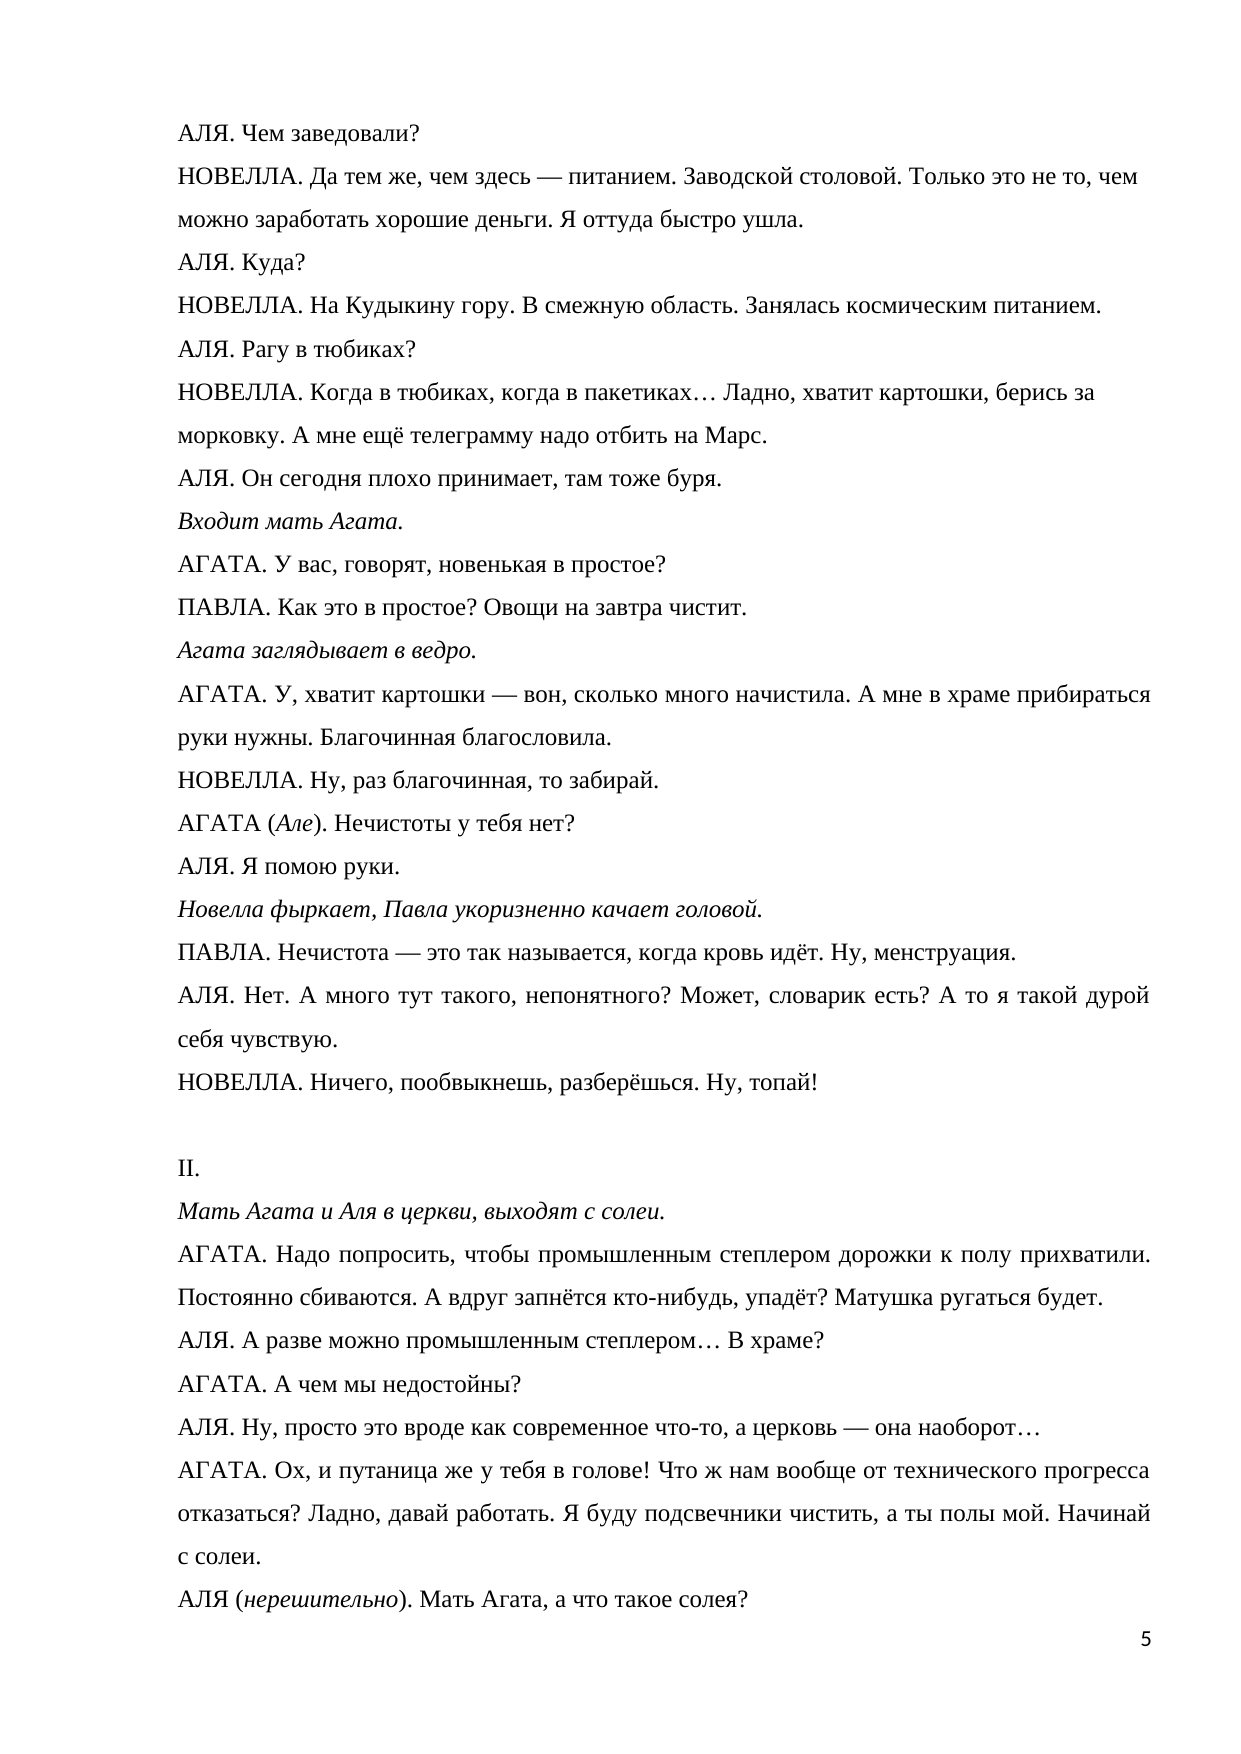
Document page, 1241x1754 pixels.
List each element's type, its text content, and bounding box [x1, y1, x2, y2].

text АЛЯ. Нет. А много тут такого, непонятного? Может, словарик есть? А то я такой дурой себя чувствую. [177, 981, 1152, 1052]
text АЛЯ. Я помою руки. [177, 851, 1152, 880]
text АЛЯ. Он сегодня плохо принимает, там тоже буря. [177, 463, 1152, 492]
text АЛЯ. Куда? [177, 247, 1152, 276]
text ПАВЛА. Как это в простое? Овощи на завтра чистит. [177, 592, 1152, 621]
text АГАТА. Надо попросить, чтобы промышленным степлером дорожки к полу прихватили. Постоянно сбиваются. А вдруг запнётся кто-нибудь, упадёт? Матушка ругаться будет. [177, 1239, 1152, 1311]
text АГАТА. У, хватит картошки ― вон, сколько много начистила. А мне в храме прибираться руки нужны. Благочинная благословила. [177, 679, 1152, 751]
text АГАТА. У вас, говорят, новенькая в простое? [177, 549, 1152, 578]
text АЛЯ. Ну, просто это вроде как современное что-то, а церковь ― она наоборот… [177, 1412, 1152, 1441]
text Мать Агата и Аля в церкви, выходят с солеи. [177, 1196, 1152, 1225]
text АЛЯ. Рагу в тюбиках? [177, 334, 1152, 362]
text Агата заглядывает в ведро. [177, 636, 1152, 664]
text НОВЕЛЛА. Ничего, пообвыкнешь, разберёшься. Ну, топай! [177, 1067, 1152, 1096]
text ПАВЛА. Нечистота ― это так называется, когда кровь идёт. Ну, менструация. [177, 937, 1152, 966]
text АЛЯ (нерешительно). Мать Агата, а что такое солея? [177, 1584, 1152, 1613]
text АГАТА. А чем мы недостойны? [177, 1369, 1152, 1397]
text НОВЕЛЛА. Да тем же, чем здесь ― питанием. Заводской столовой. Только это не то, чем можно заработать хорошие деньги. Я оттуда быстро ушла. [177, 161, 1152, 233]
text II. [177, 1153, 1152, 1182]
text Входит мать Агата. [177, 506, 1152, 535]
text НОВЕЛЛА. Когда в тюбиках, когда в пакетиках… Ладно, хватит картошки, берись за морковку. А мне ещё телеграмму надо отбить на Марс. [177, 377, 1152, 449]
text АЛЯ. А разве можно промышленным степлером… В храме? [177, 1326, 1152, 1354]
text АГАТА. Ох, и путаница же у тебя в голове! Что ж нам вообще от технического прогресса отказаться? Ладно, давай работать. Я буду подсвечники чистить, а ты полы мой. Начинай с солеи. [177, 1455, 1152, 1570]
text Новелла фыркает, Павла укоризненно качает головой. [177, 894, 1152, 923]
text АГАТА (Але). Нечистоты у тебя нет? [177, 808, 1152, 837]
text АЛЯ. Чем заведовали? [177, 118, 1152, 147]
text НОВЕЛЛА. На Кудыкину гору. В смежную область. Занялась космическим питанием. [177, 291, 1152, 319]
text НОВЕЛЛА. Ну, раз благочинная, то забирай. [177, 765, 1152, 794]
